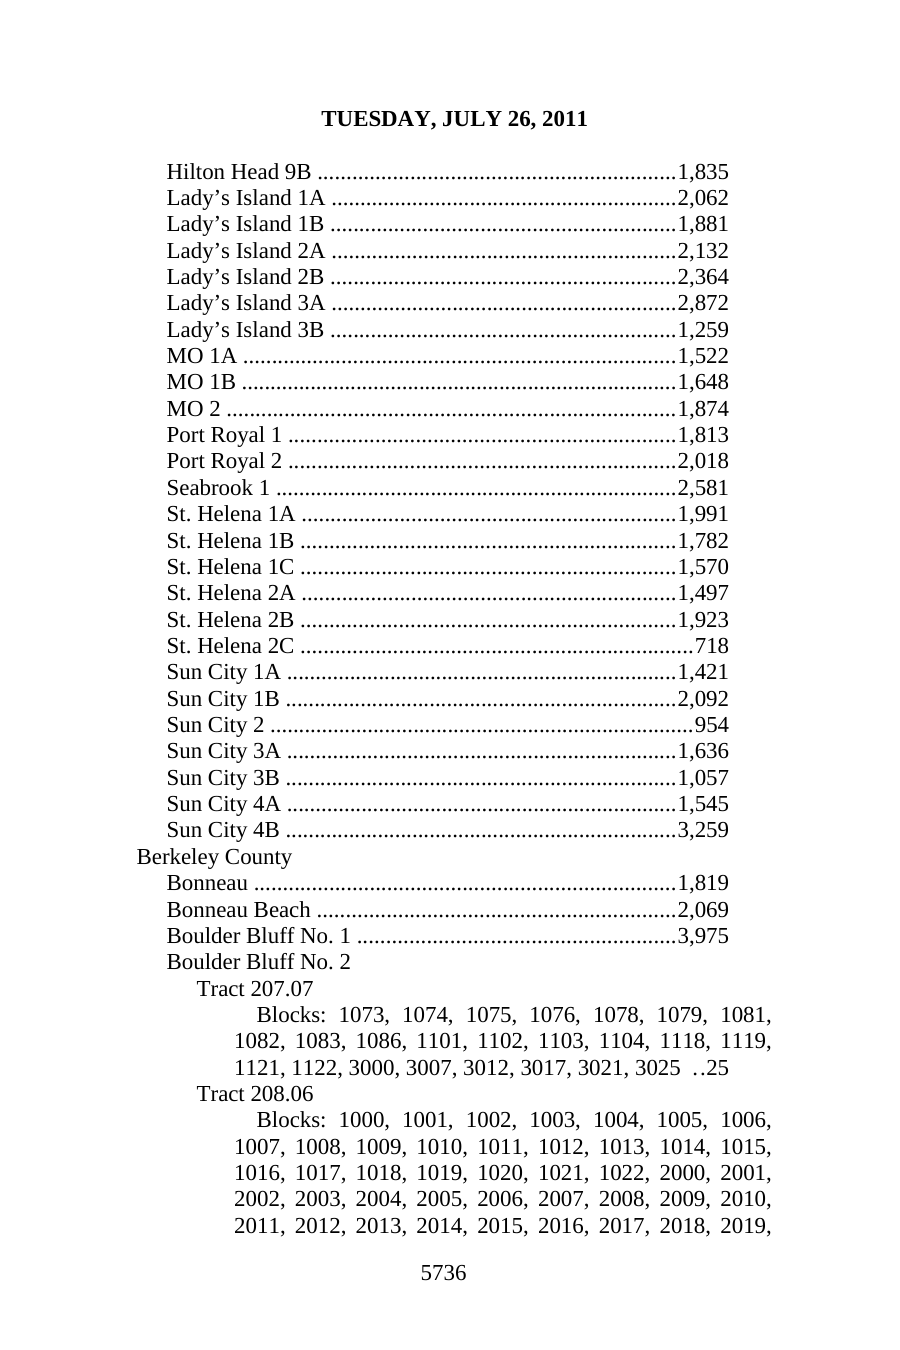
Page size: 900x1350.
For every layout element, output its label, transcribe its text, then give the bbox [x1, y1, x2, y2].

text Lady’s Island 3B 1,259 [144, 316, 772, 342]
text Bonneau Beach 2,069 [144, 896, 772, 922]
text Sun City 4B 3,259 [144, 817, 772, 843]
text Port Royal 1 1,813 [144, 421, 772, 448]
text Bonneau 1,819 [144, 869, 772, 896]
text St. Helena 1C 1,570 [144, 553, 772, 579]
text St. Helena 1B 1,782 [144, 527, 772, 553]
text Lady’s Island 1A 2,062 [144, 184, 772, 210]
text Tract 207.07 [174, 975, 772, 1001]
text St. Helena 2B 1,923 [144, 606, 772, 632]
text St. Helena 2A 1,497 [144, 579, 772, 606]
text Sun City 3B 1,057 [144, 764, 772, 790]
text Sun City 1A 1,421 [144, 658, 772, 685]
text Sun City 1B 2,092 [144, 685, 772, 711]
text Tract 208.06 [174, 1080, 772, 1106]
text St. Helena 1A 1,991 [144, 500, 772, 527]
text Boulder Bluff No. 1 3,975 [144, 922, 772, 948]
text MO 1A 1,522 [144, 342, 772, 368]
text MO 2 1,874 [144, 395, 772, 421]
text Sun City 2 954 [144, 711, 772, 737]
text Seabrook 1 2,581 [144, 474, 772, 500]
text Port Royal 2 2,018 [144, 448, 772, 474]
text Berkeley County [114, 843, 772, 869]
text Sun City 3A 1,636 [144, 737, 772, 764]
text Lady’s Island 2A 2,132 [144, 237, 772, 263]
text Sun City 4A 1,545 [144, 790, 772, 817]
text Lady’s Island 2B 2,364 [144, 263, 772, 289]
text Lady’s Island 3A 2,872 [144, 289, 772, 316]
text MO 1B 1,648 [144, 368, 772, 395]
text Blocks: 1073, 1074, 1075, 1076, 1078, 1079, 1081, 1082, 1083, 1086, 1101, 1102, 1103, 1104, 1118, 1119, 1121, 1122, 3000, 3007, 3012, 3017, 3021, 3025 25 [234, 1001, 772, 1080]
text St. Helena 2C 718 [144, 632, 772, 658]
text Lady’s Island 1B 1,881 [144, 210, 772, 237]
text Hilton Head 9B 1,835 [144, 158, 772, 184]
text Boulder Bluff No. 2 [144, 948, 772, 975]
